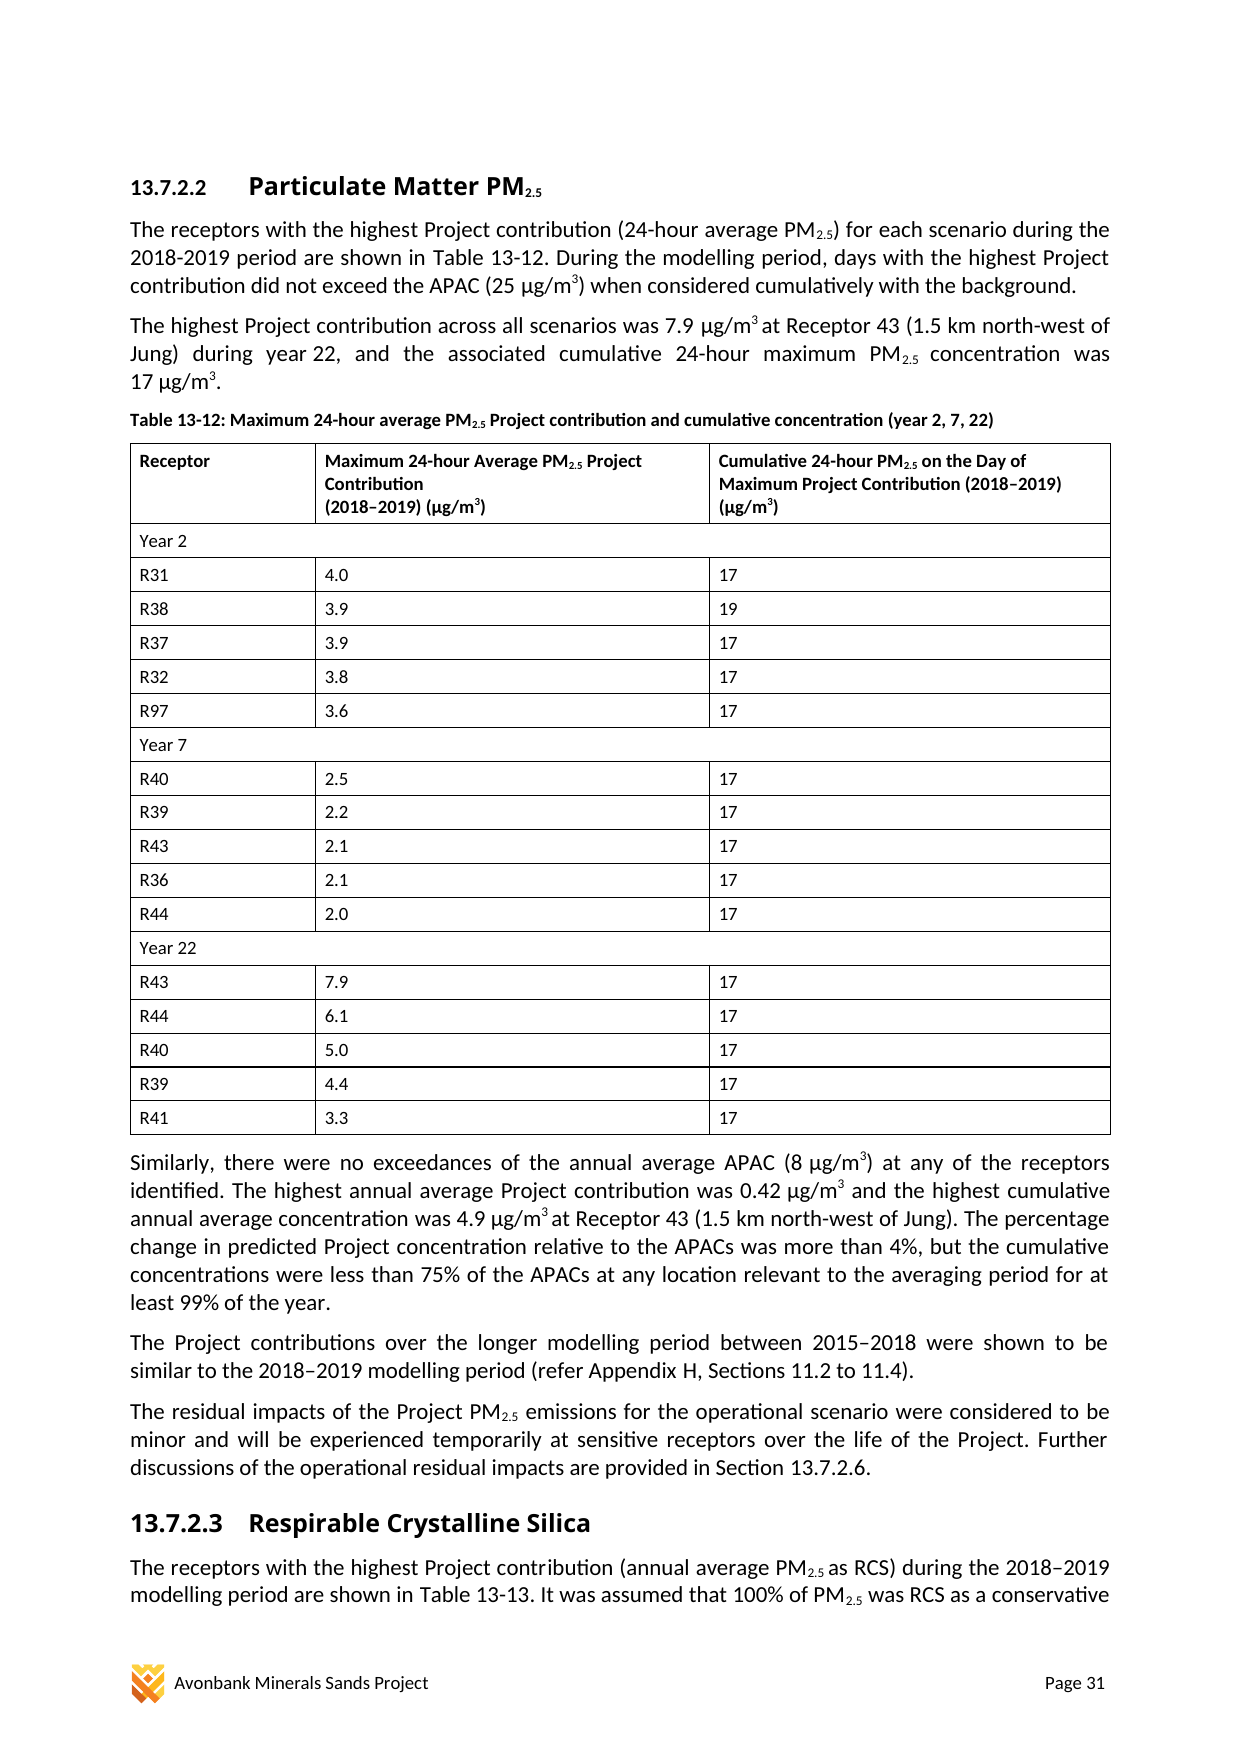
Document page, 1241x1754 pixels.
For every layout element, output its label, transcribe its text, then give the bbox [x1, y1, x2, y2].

table_cell R37 [131, 626, 315, 659]
table_cell 2.2 [316, 796, 709, 829]
table_header Maximum 24-hour Average PM2.5 Project Contribution (2018–2019) (µg/m3) [316, 444, 709, 523]
table_cell R43 [131, 966, 315, 998]
table_cell 19 [710, 592, 1110, 625]
table_cell R31 [131, 558, 315, 591]
table_cell 2.0 [316, 898, 709, 931]
table_cell 17 [710, 1000, 1110, 1032]
text The receptors with the highest Project contribution (24-hour average PM2.5) for each scenario during the 2018-2019 period are shown in Table 13-12. During the modelling period, days with the highest Project contribution did not exceed the APAC (25 µg/m3) when considered cumulatively with the background. [130, 215, 1110, 299]
table_cell 17 [710, 796, 1110, 829]
table_cell R36 [131, 864, 315, 897]
table_cell R43 [131, 830, 315, 863]
table_header Cumulative 24-hour PM2.5 on the Day of Maximum Project Contribution (2018–2019) (µg/m3) [710, 444, 1110, 523]
text Similarly, there were no exceedances of the annual average APAC (8 µg/m3) at any of the receptors identified. The highest annual average Project contribution was 0.42 µg/m3 and the highest cumulative annual average concentration was 4.9 µg/m3 at Receptor 43 (1.5 km north-west of Jung). The percentage change in predicted Project concentration relative to the APACs was more than 4%, but the cumulative concentrations were less than 75% of the APACs at any location relevant to the averaging period for at least 99% of the year. [130, 1148, 1110, 1316]
table_cell 5.0 [316, 1034, 709, 1066]
table_cell 17 [710, 558, 1110, 591]
table_cell 2.1 [316, 830, 709, 863]
table_cell 17 [710, 830, 1110, 863]
text The Project contributions over the longer modelling period between 2015–2018 were shown to be similar to the 2018–2019 modelling period (refer Appendix H, Sections 11.2 to 11.4). [130, 1328, 1110, 1384]
table_cell 17 [710, 1068, 1110, 1100]
table_cell R39 [131, 796, 315, 829]
text The residual impacts of the Project PM2.5 emissions for the operational scenario were considered to be minor and will be experienced temporarily at sensitive receptors over the life of the Project. Further discussions of the operational residual impacts are provided in Section 13.7.2.6. [130, 1397, 1110, 1481]
table_cell 17 [710, 898, 1110, 931]
table_cell R39 [131, 1068, 315, 1100]
table_cell R44 [131, 1000, 315, 1032]
table_cell 17 [710, 864, 1110, 897]
table_cell 17 [710, 762, 1110, 795]
table_cell R41 [131, 1101, 315, 1134]
table_cell 17 [710, 1101, 1110, 1134]
table_cell 3.8 [316, 660, 709, 693]
table_cell 3.9 [316, 626, 709, 659]
subtitle Particulate Matter PM2.5 [130, 168, 1110, 202]
table_cell 2.1 [316, 864, 709, 897]
table_cell 4.0 [316, 558, 709, 591]
table_cell 3.3 [316, 1101, 709, 1134]
table_cell Year 22 [131, 932, 1110, 964]
text Table 13-12: Maximum 24-hour average PM2.5 Project contribution and cumulative concentration (year 2, 7, 22) [130, 408, 1110, 431]
table_cell 2.5 [316, 762, 709, 795]
table_cell 6.1 [316, 1000, 709, 1032]
table_cell 17 [710, 660, 1110, 693]
table_cell 17 [710, 626, 1110, 659]
table_cell R97 [131, 694, 315, 727]
table_cell R44 [131, 898, 315, 931]
table_cell 17 [710, 966, 1110, 998]
table_cell R32 [131, 660, 315, 693]
table_cell 17 [710, 694, 1110, 727]
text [130, 1553, 1110, 1609]
table_cell 7.9 [316, 966, 709, 998]
subtitle Respirable Crystalline Silica [130, 1506, 1110, 1540]
table_cell 4.4 [316, 1068, 709, 1100]
table_cell 17 [710, 1034, 1110, 1066]
table_cell 3.6 [316, 694, 709, 727]
table_cell R40 [131, 762, 315, 795]
table_cell R40 [131, 1034, 315, 1066]
table_cell Year 7 [131, 728, 1110, 761]
text The highest Project contribution across all scenarios was 7.9 µg/m3 at Receptor 43 (1.5 km north-west of Jung) during year 22, and the associated cumulative 24-hour maximum PM2.5 concentration was 17 µg/m3. [130, 311, 1110, 395]
table_cell 3.9 [316, 592, 709, 625]
table_header Receptor [131, 444, 315, 523]
table_cell R38 [131, 592, 315, 625]
picture [129, 1663, 166, 1706]
table_cell Year 2 [131, 524, 1110, 557]
